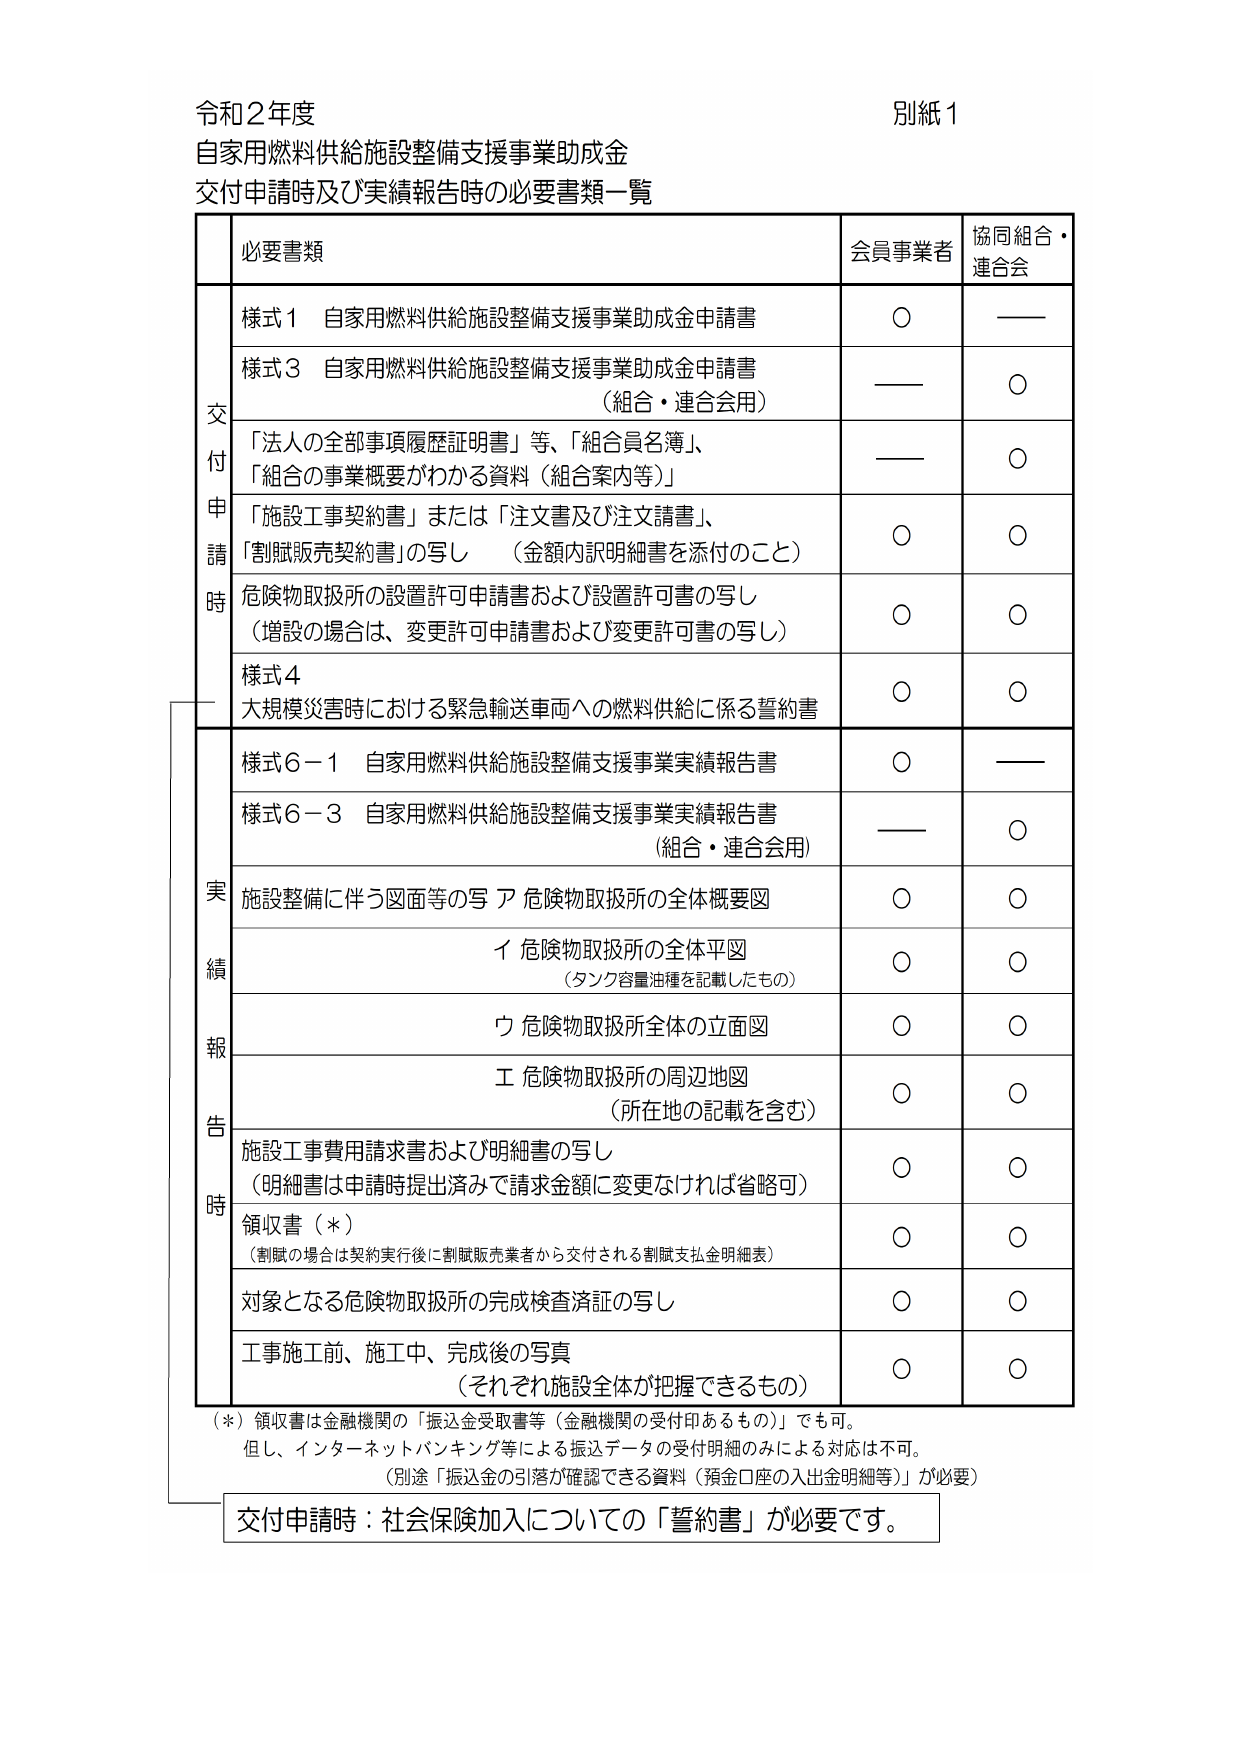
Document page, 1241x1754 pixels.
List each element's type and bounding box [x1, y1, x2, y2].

picture [147, 70, 1093, 1573]
